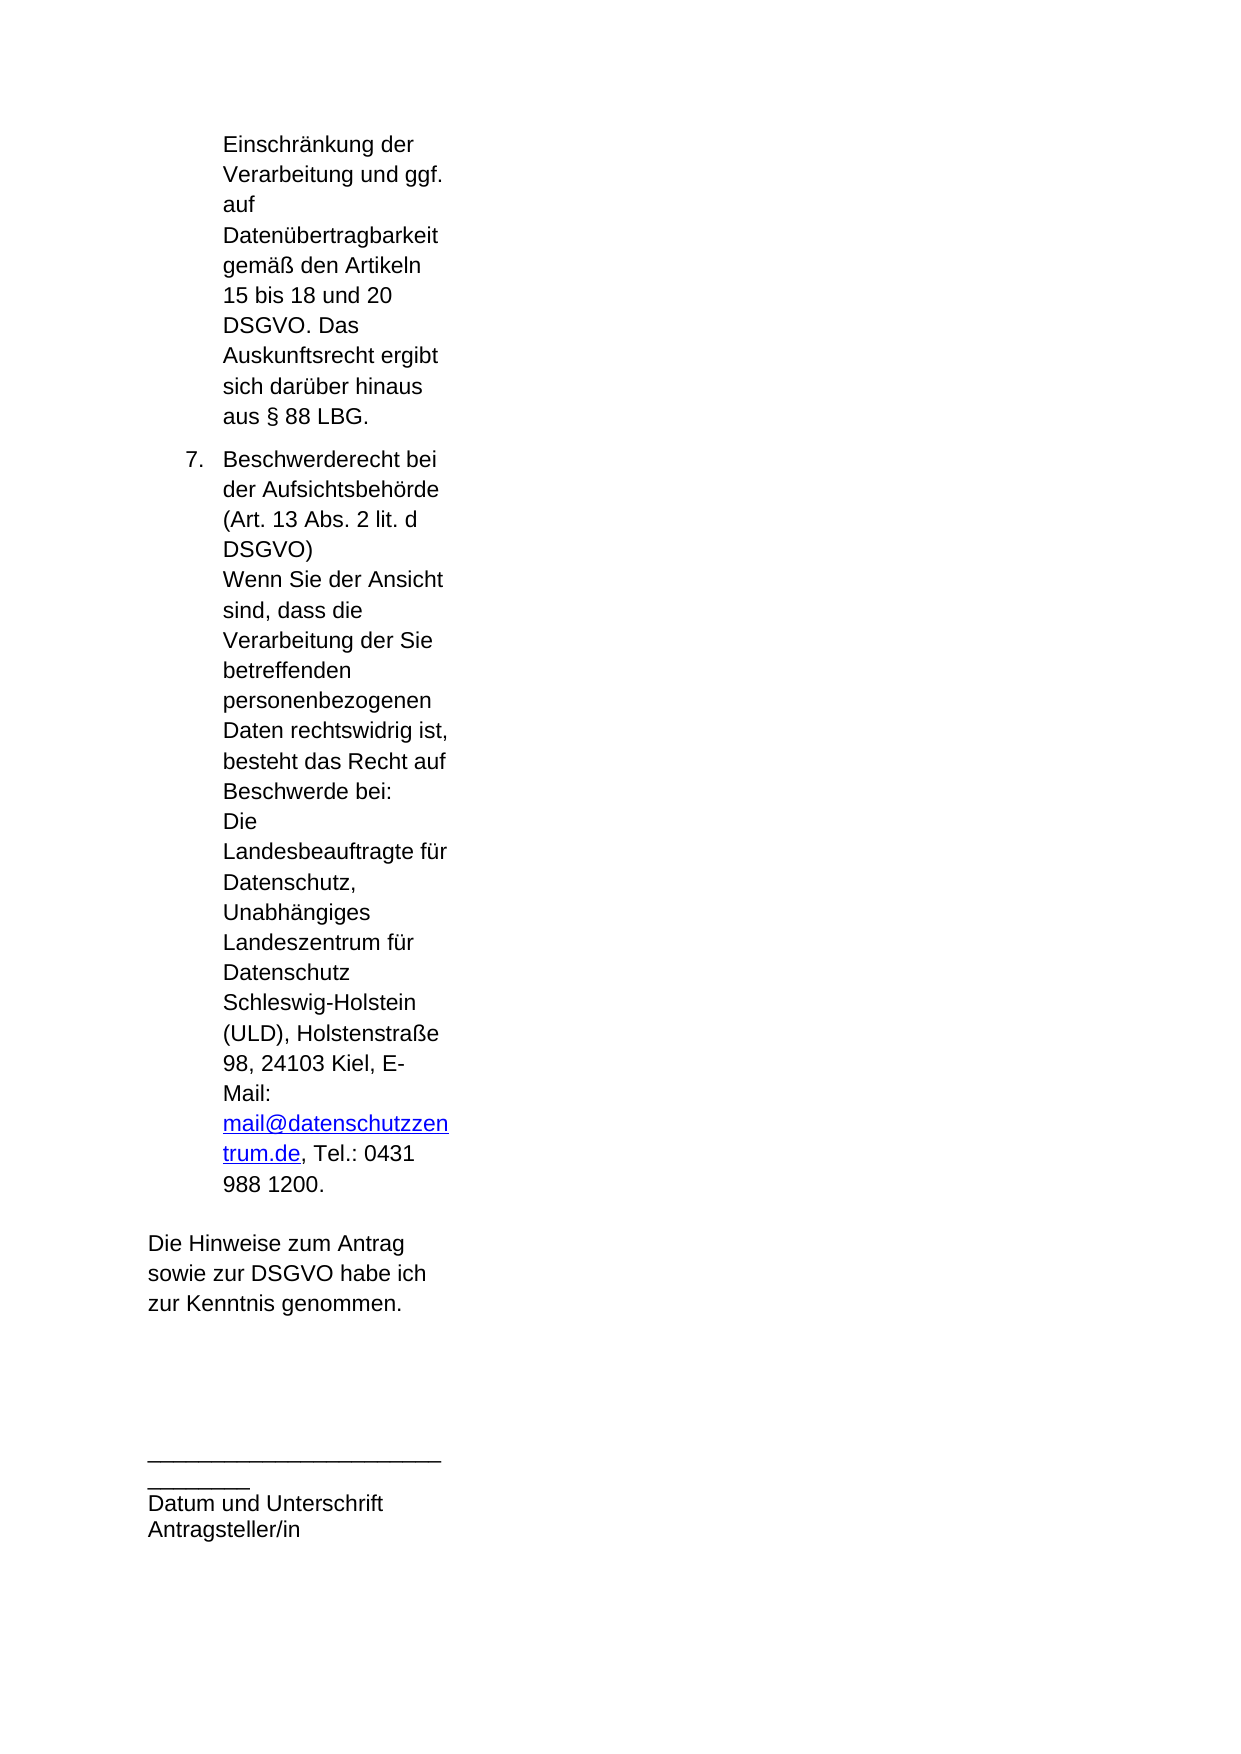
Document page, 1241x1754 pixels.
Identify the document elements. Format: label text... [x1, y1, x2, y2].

text Datum und Unterschrift Antragsteller/in [148, 1490, 450, 1543]
list Beschwerderecht bei der Aufsichtsbehörde (Art. 13 Abs. 2 lit. d DSGVO) Wenn Sie der Ansicht sind, dass die Verarbeitung der Sie betreffenden personenbezogenen Daten rechtswidrig ist, besteht das Recht auf Beschwerde bei: Die Landesbeauftragte für Datenschutz, Unabhängiges Landeszentrum für Datenschutz Schleswig-Holstein (ULD), Holstenstraße 98, 24103 Kiel, E-Mail: mail@datenschutzzentrum.de, Tel.: 0431 988 1200. [185, 446, 450, 1197]
text _______________________________ [148, 1437, 450, 1490]
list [185, 131, 450, 429]
text Die Hinweise zum Antrag sowie zur DSGVO habe ich zur Kenntnis genommen. [148, 1230, 450, 1317]
